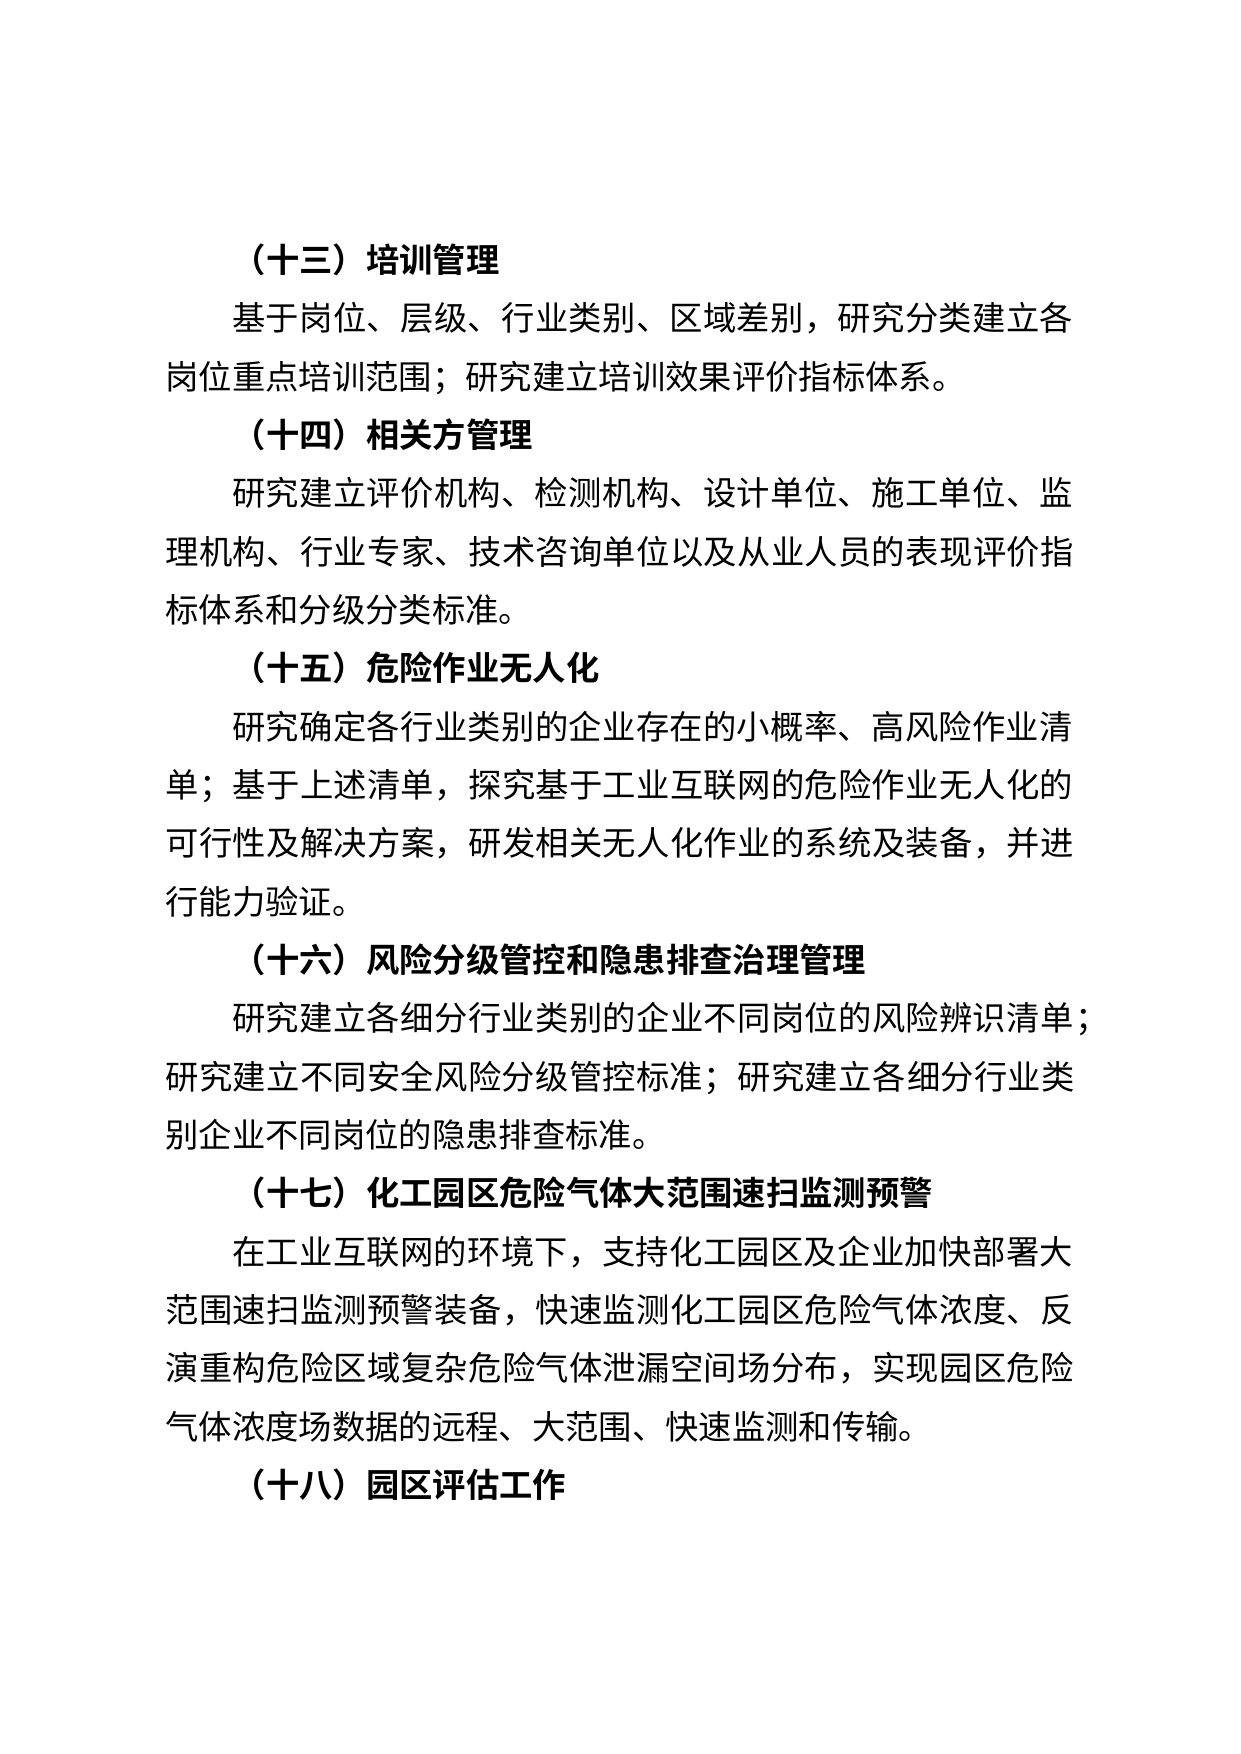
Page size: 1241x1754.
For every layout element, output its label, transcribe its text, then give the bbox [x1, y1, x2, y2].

subtitle （十四）相关方管理 [165, 401, 1075, 459]
subtitle 在工业互联网的环境下，支持化工园区及企业加快部署大范围速扫监测预警装备，快速监测化工园区危险气体浓度、反演重构危险区域复杂危险气体泄漏空间场分布，实现园区危险气体浓度场数据的远程、大范围、快速监测和传输。 [165, 1217, 1075, 1451]
subtitle （十八）园区评估工作 [165, 1451, 1075, 1509]
subtitle （十七）化工园区危险气体大范围速扫监测预警 [165, 1159, 1075, 1217]
subtitle 研究建立评价机构、检测机构、设计单位、施工单位、监理机构、行业专家、技术咨询单位以及从业人员的表现评价指标体系和分级分类标准。 [165, 459, 1075, 634]
subtitle （十三）培训管理 [165, 226, 1075, 284]
subtitle （十六）风险分级管控和隐患排查治理管理 [165, 926, 1075, 984]
subtitle 研究确定各行业类别的企业存在的小概率、高风险作业清单；基于上述清单，探究基于工业互联网的危险作业无人化的可行性及解决方案，研发相关无人化作业的系统及装备，并进行能力验证。 [165, 692, 1075, 926]
subtitle 研究建立各细分行业类别的企业不同岗位的风险辨识清单；研究建立不同安全风险分级管控标准；研究建立各细分行业类别企业不同岗位的隐患排查标准。 [165, 984, 1075, 1159]
subtitle 基于岗位、层级、行业类别、区域差别，研究分类建立各岗位重点培训范围；研究建立培训效果评价指标体系。 [165, 284, 1075, 401]
subtitle （十五）危险作业无人化 [165, 634, 1075, 692]
